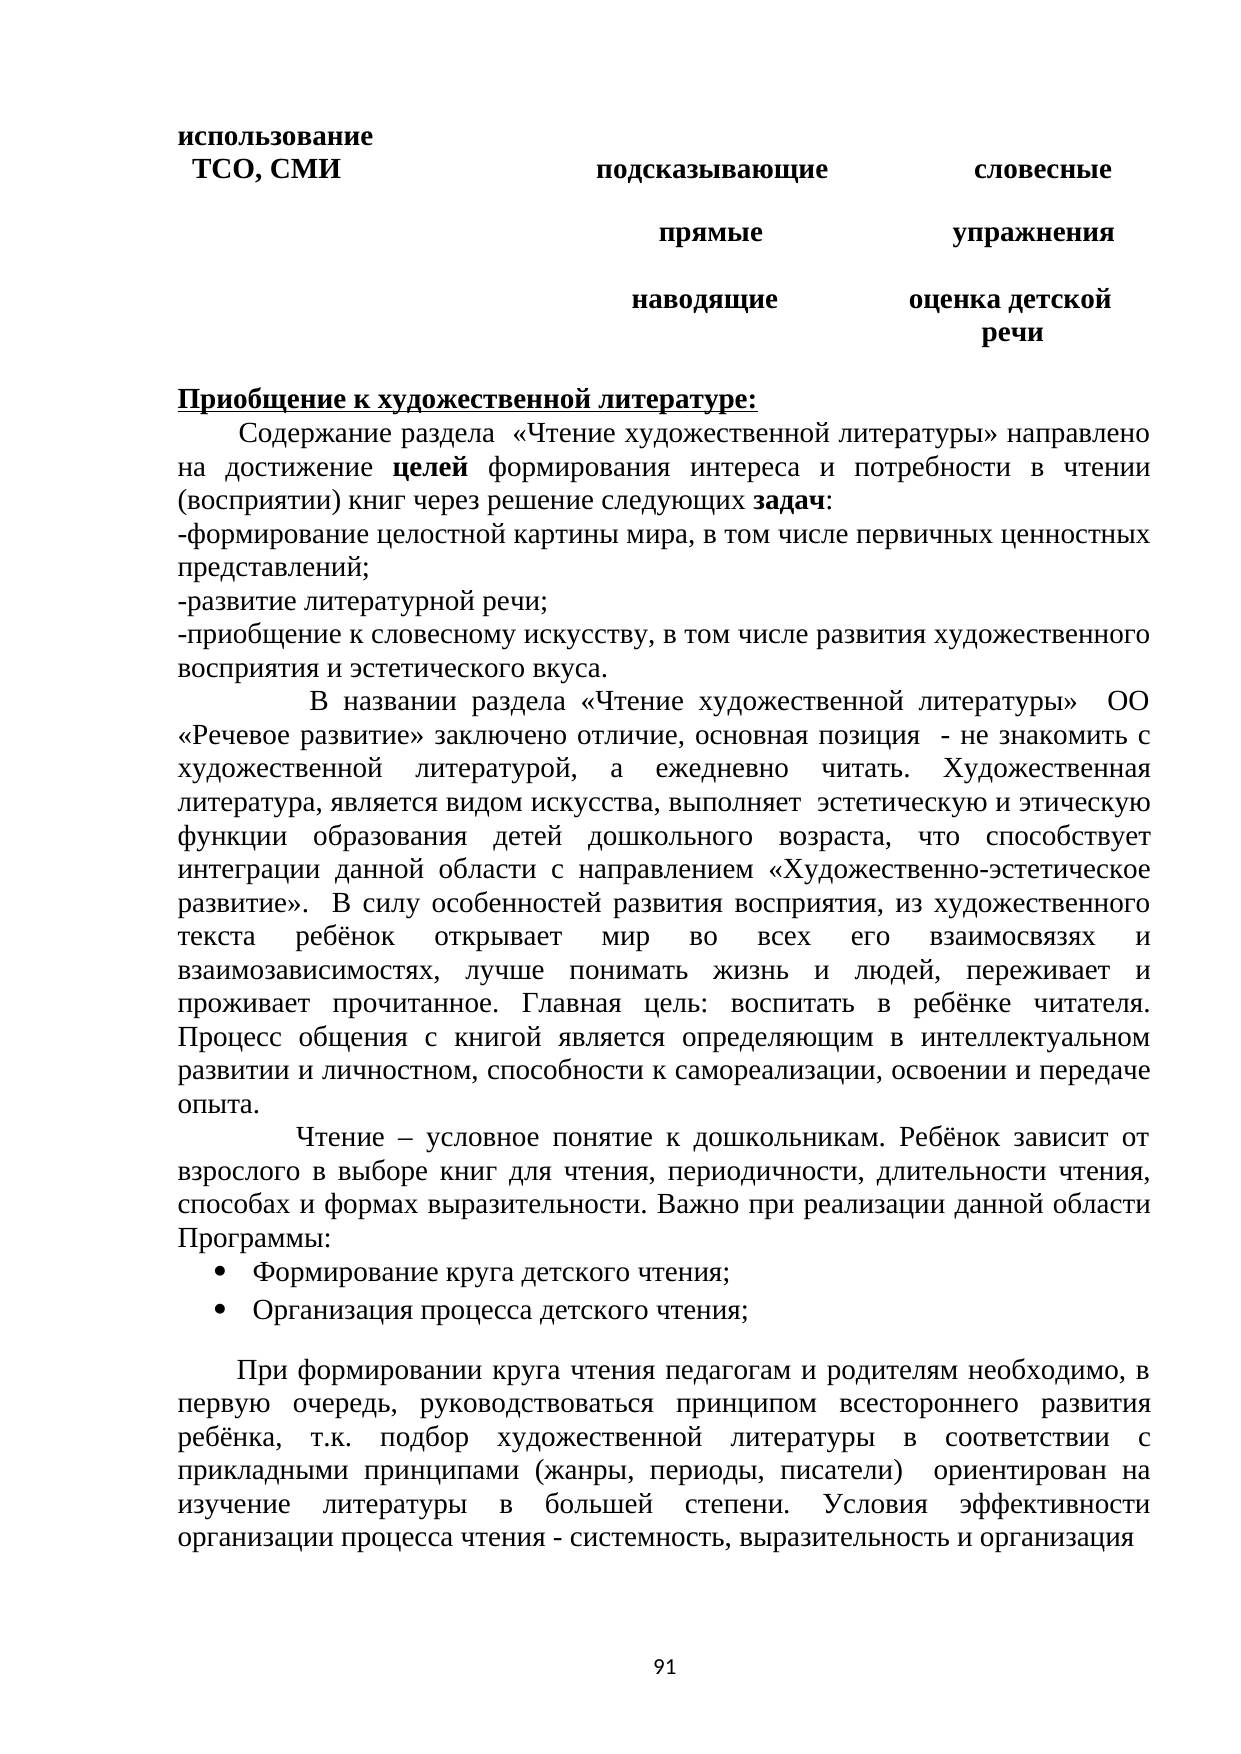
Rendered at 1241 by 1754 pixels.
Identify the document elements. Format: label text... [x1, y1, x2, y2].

text -развитие литературной речи; [177, 583, 1152, 616]
text При формировании круга чтения педагогам и родителям необходимо, в первую очередь, руководствоваться принципом всестороннего развития ребёнка, т.к. подбор художественной литературы в соответствии с прикладными принципами (жанры, периоды, писатели) ориентирован на изучение литературы в большей степени. Условия эффективности организации процесса чтения - системность, выразительность и организация [177, 1352, 1152, 1553]
text наводящие оценка детской [177, 281, 1152, 314]
text Чтение – условное понятие к дошкольникам. Ребёнок зависит от взрослого в выборе книг для чтения, периодичности, длительности чтения, способах и формах выразительности. Важно при реализации данной области Программы: [177, 1119, 1152, 1254]
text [177, 118, 1152, 185]
text В названии раздела «Чтение художественной литературы» ОО «Речевое развитие» заключено отличие, основная позиция - не знакомить с художественной литературой, а ежедневно читать. Художественная литература, является видом искусства, выполняет эстетическую и этическую функции образования детей дошкольного возраста, что способствует интеграции данной области с направлением «Художественно-эстетическое развитие». В силу особенностей развития восприятия, из художественного текста ребёнок открывает мир во всех его взаимосвязях и взаимозависимостях, лучше понимать жизнь и людей, переживает и проживает прочитанное. Главная цель: воспитать в ребёнке читателя. Процесс общения с книгой является определяющим в интеллектуальном развитии и личностном, способности к самореализации, освоении и передаче опыта. [177, 683, 1152, 1119]
text Приобщение к художественной литературе: [177, 382, 1152, 415]
list Организация процесса детского чтения; [215, 1292, 1152, 1326]
text -приобщение к словесному искусству, в том числе развития художественного восприятия и эстетического вкуса. [177, 616, 1152, 683]
text -формирование целостной картины мира, в том числе первичных ценностных представлений; [177, 516, 1152, 583]
text прямые упражнения [177, 214, 1152, 247]
text Содержание раздела «Чтение художественной литературы» направлено на достижение целей формирования интереса и потребности в чтении (восприятии) книг через решение следующих задач: [177, 415, 1152, 516]
list Формирование круга детского чтения; [215, 1254, 1152, 1287]
text речи [177, 314, 1152, 348]
